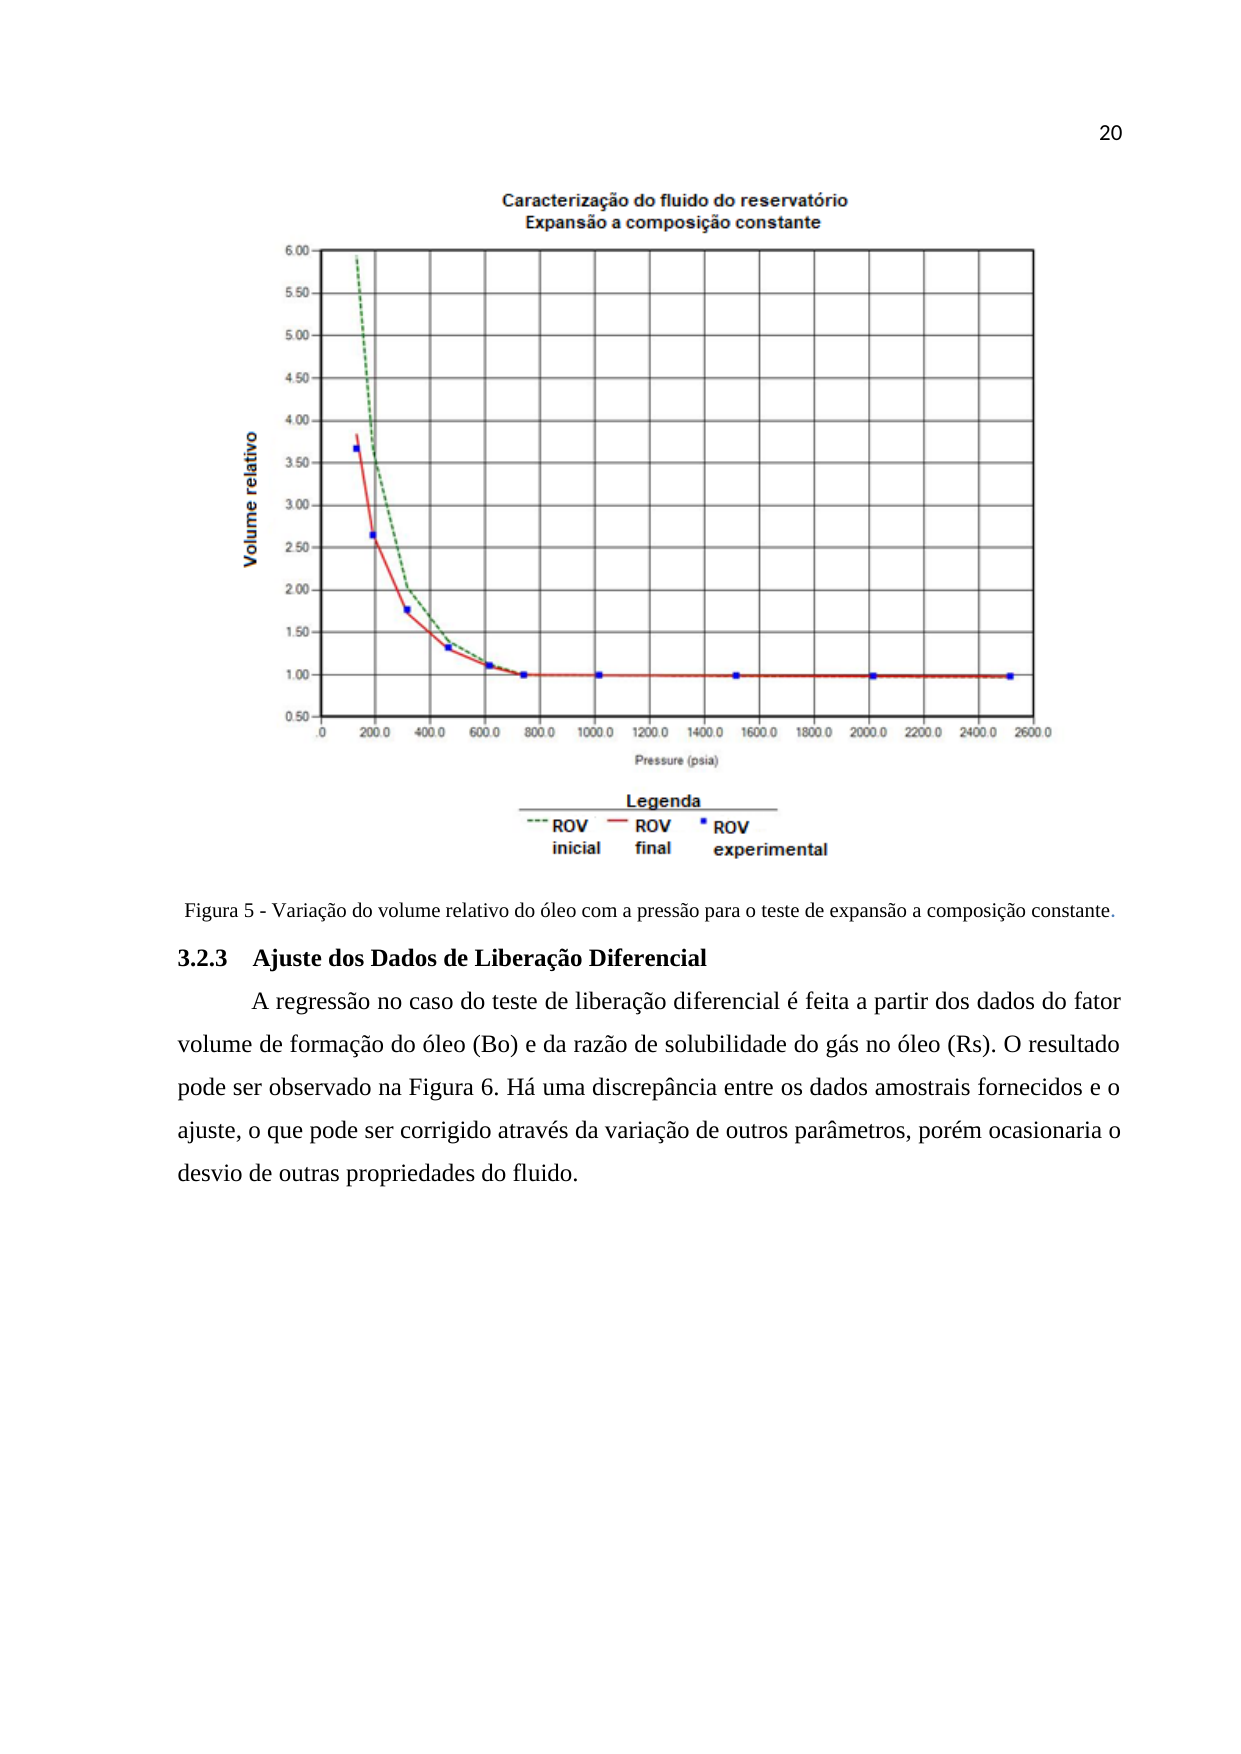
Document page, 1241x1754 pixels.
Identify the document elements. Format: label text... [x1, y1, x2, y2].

text A regressão no caso do teste de liberação diferencial é feita a partir dos dados do fator volume de formação do óleo (Bo) e da razão de solubilidade do gás no óleo (Rs). O resultado pode ser observado na Figura 6. Há uma discrepância entre os dados amostrais fornecidos e o ajuste, o que pode ser corrigido através da variação de outros parâmetros, porém ocasionaria o desvio de outras propriedades do fluido. [177, 986, 1122, 1187]
text Figura 5 - Variação do volume relativo do óleo com a pressão para o teste de expansão a composição constante. [177, 898, 1122, 922]
picture [216, 177, 1083, 898]
subtitle Ajuste dos Dados de Liberação Diferencial [177, 943, 1122, 971]
